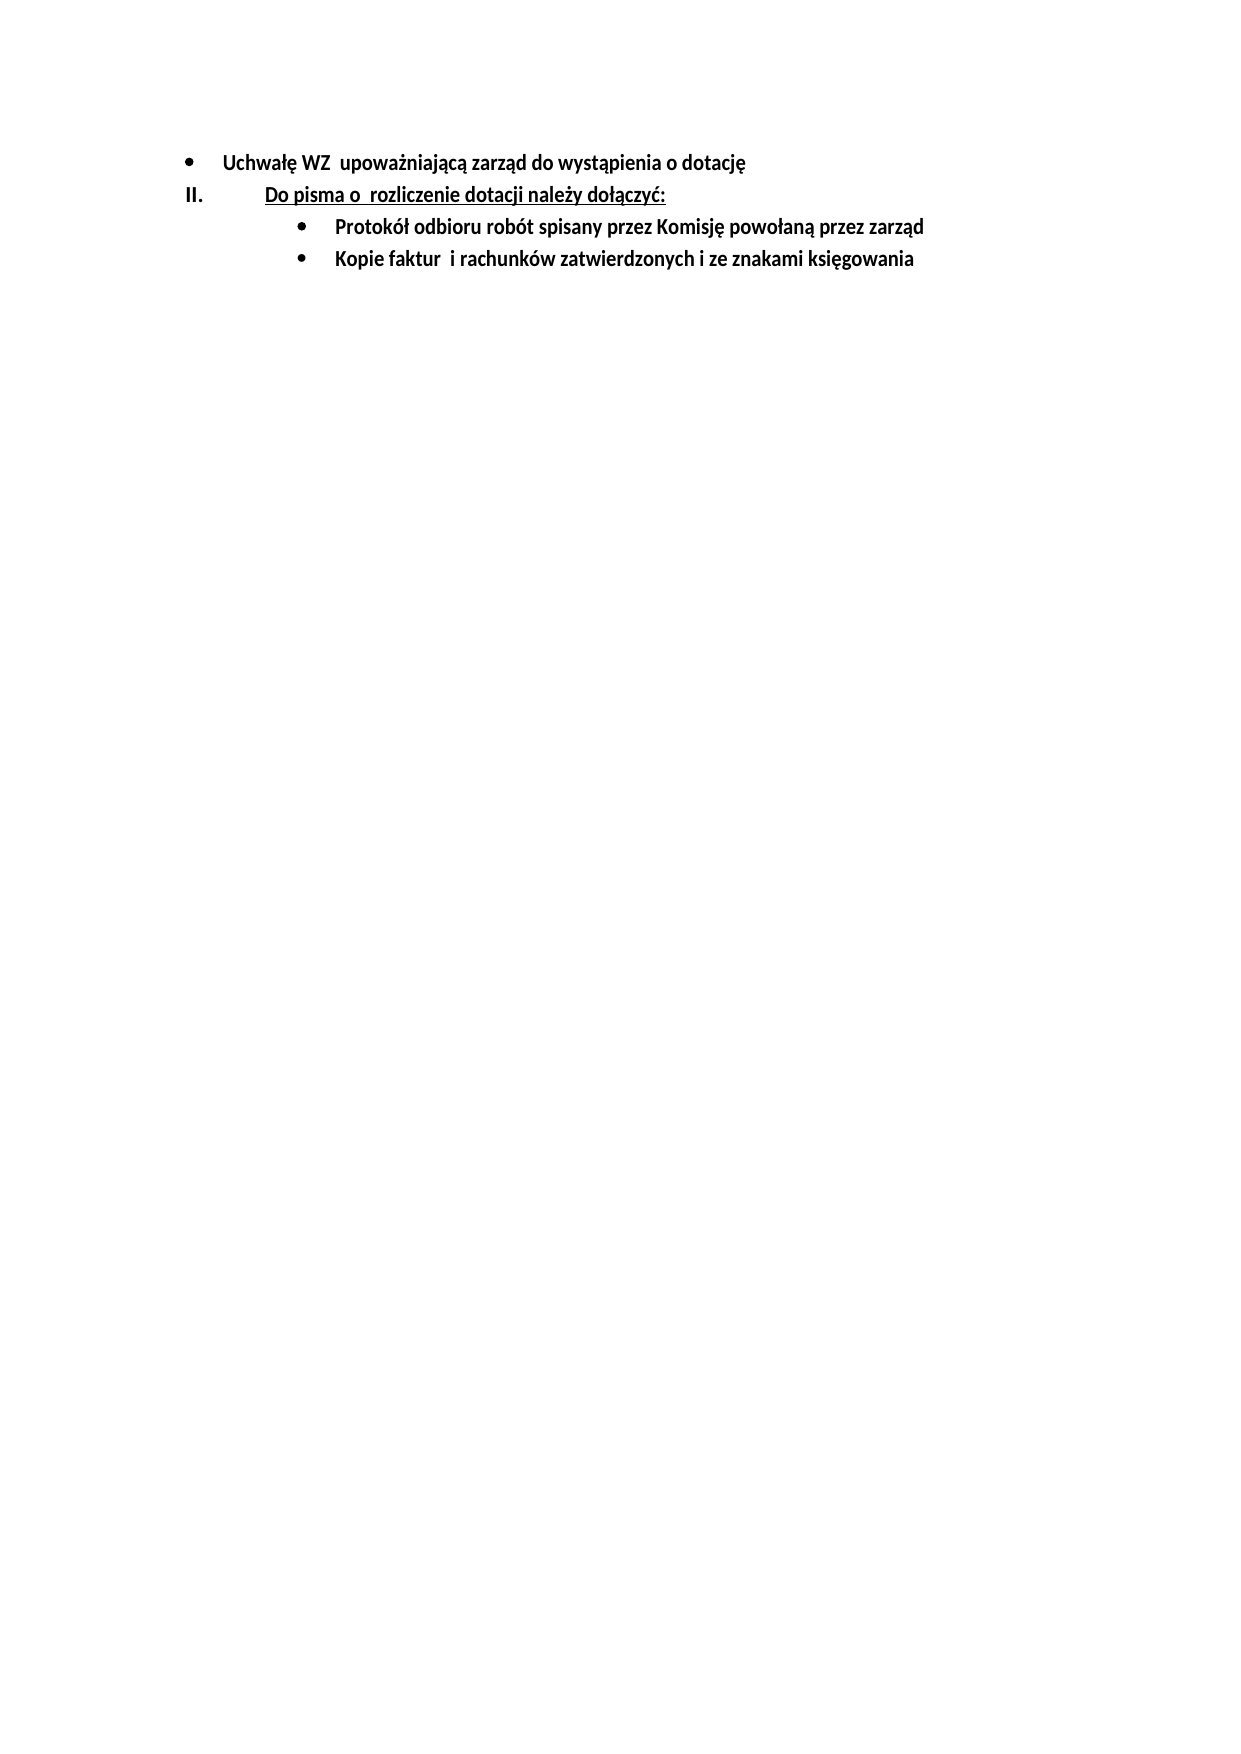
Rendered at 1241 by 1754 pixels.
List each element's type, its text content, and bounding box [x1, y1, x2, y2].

list Protokół odbioru robót spisany przez Komisję powołaną przez zarząd [298, 212, 1093, 240]
list Do pisma o rozliczenie dotacji należy dołączyć: [185, 180, 1093, 208]
list Kopie faktur i rachunków zatwierdzonych i ze znakami księgowania [298, 244, 1093, 272]
list Uchwałę WZ upoważniającą zarząd do wystąpienia o dotację [185, 148, 1093, 176]
